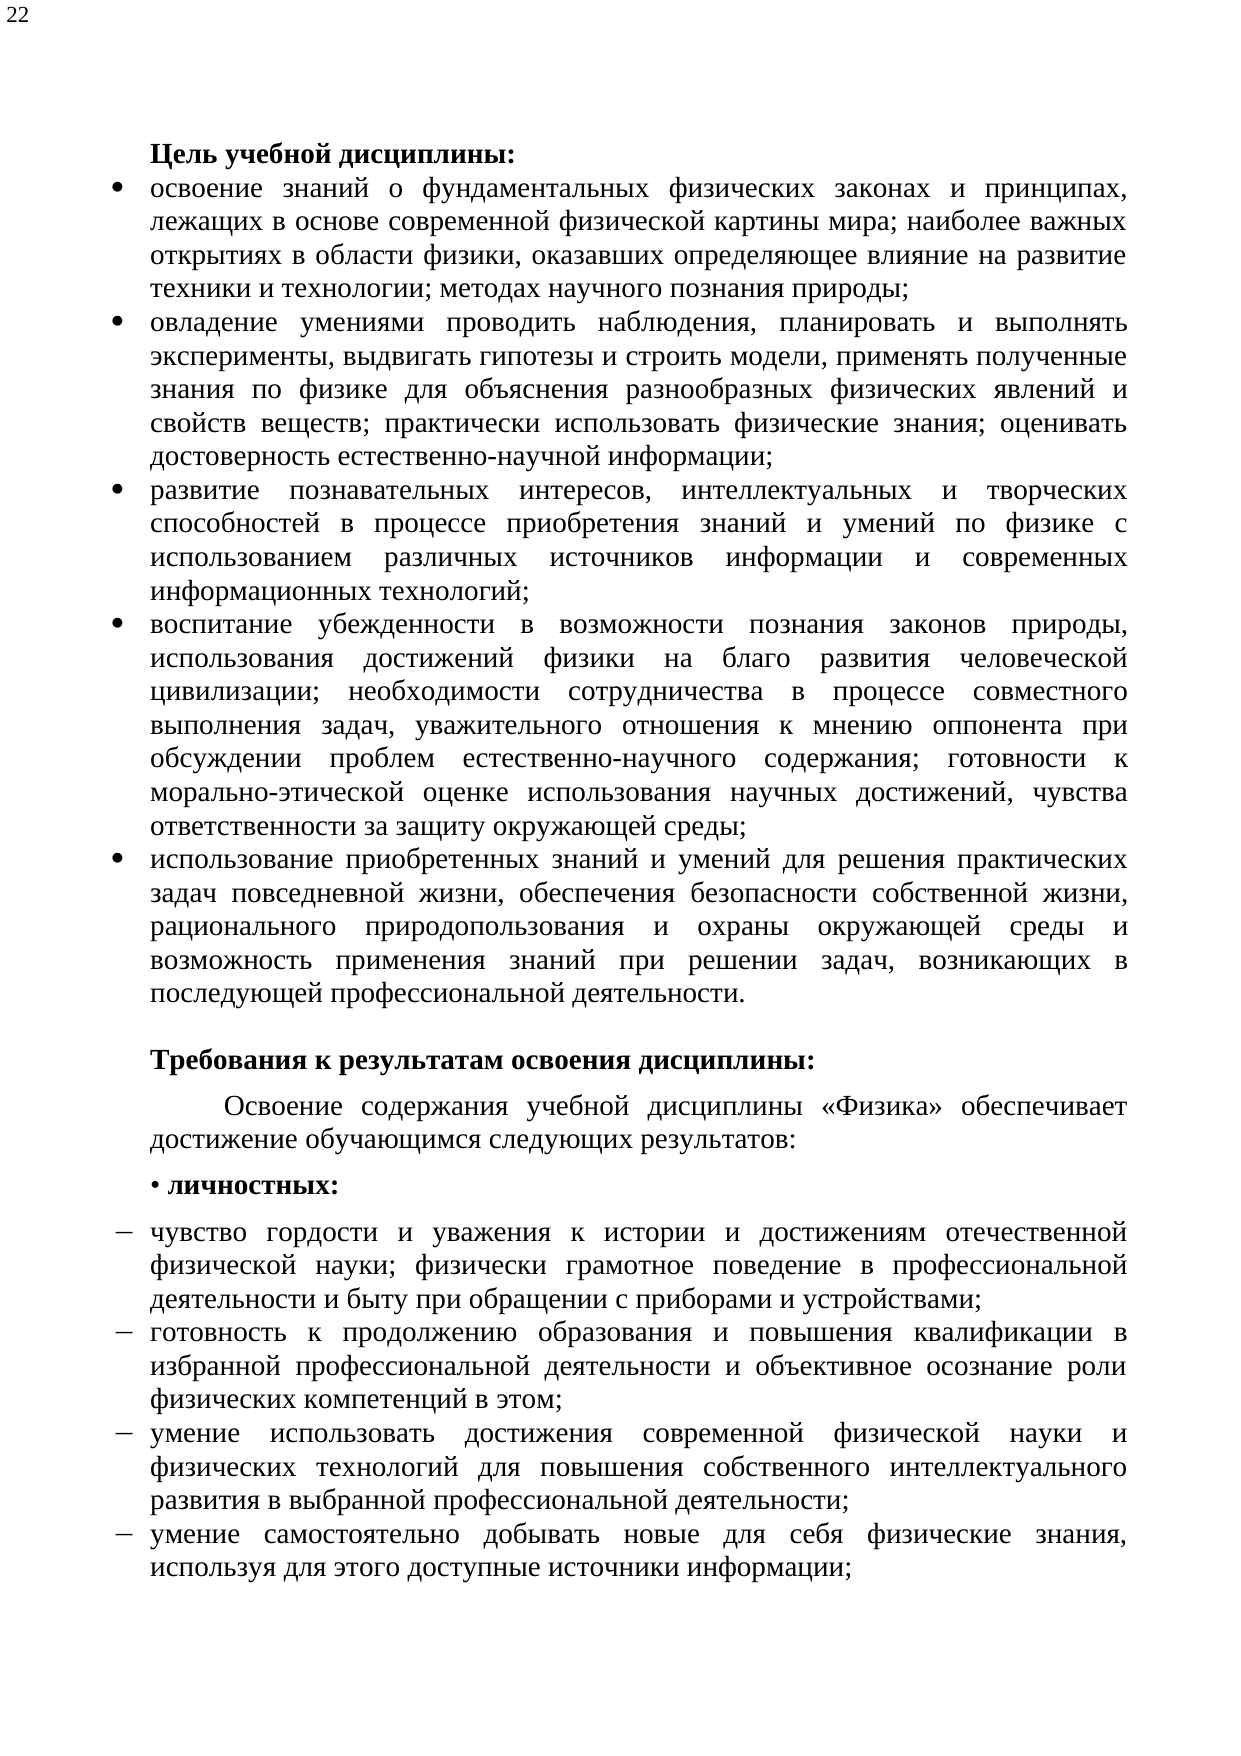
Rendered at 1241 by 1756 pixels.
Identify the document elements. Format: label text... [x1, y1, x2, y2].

list чувство гордости и уважения к истории и достижениям отечественной физической науки; физически грамотное поведение в профессиональной деятельности и быту при обращении с приборами и устройствами; [112, 1214, 1128, 1314]
list умение самостоятельно добывать новые для себя физические знания, используя для этого доступные источники информации; [112, 1516, 1128, 1583]
text Освоение содержания учебной дисциплины «Физика» обеспечивает достижение обучающимся следующих результатов: [150, 1088, 1128, 1155]
list готовность к продолжению образования и повышения квалификации в избранной профессиональной деятельности и объективное осознание роли физических компетенций в этом; [112, 1314, 1127, 1415]
list развитие познавательных интересов, интеллектуальных и творческих способностей в процессе приобретения знаний и умений по физике с использованием различных источников информации и современных информационных технологий; [112, 472, 1127, 606]
subtitle Требования к результатам освоения дисциплины: [150, 1042, 1159, 1076]
subtitle личностных: [150, 1167, 1159, 1201]
list освоение знаний о фундаментальных физических законах и принципах, лежащих в основе современной физической картины мира; наиболее важных открытиях в области физики, оказавших определяющее влияние на развитие техники и технологии; методах научного познания природы; [112, 170, 1128, 304]
list воспитание убежденности в возможности познания законов природы, использования достижений физики на благо развития человеческой цивилизации; необходимости сотрудничества в процессе совместного выполнения задач, уважительного отношения к мнению оппонента при обсуждении проблем естественно-научного содержания; готовности к морально-этической оценке использования научных достижений, чувства ответственности за защиту окружающей среды; [112, 606, 1128, 841]
list умение использовать достижения современной физической науки и физических технологий для повышения собственного интеллектуального развития в выбранной профессиональной деятельности; [112, 1415, 1128, 1516]
list овладение умениями проводить наблюдения, планировать и выполнять эксперименты, выдвигать гипотезы и строить модели, применять полученные знания по физике для объяснения разнообразных физических явлений и свойств веществ; практически использовать физические знания; оценивать достоверность естественно-научной информации; [112, 304, 1128, 472]
list использование приобретенных знаний и умений для решения практических задач повседневной жизни, обеспечения безопасности собственной жизни, рационального природопользования и охраны окружающей среды и возможность применения знаний при решении задач, возникающих в последующей профессиональной деятельности. [112, 841, 1128, 1009]
subtitle Цель учебной дисциплины: [150, 137, 1159, 170]
